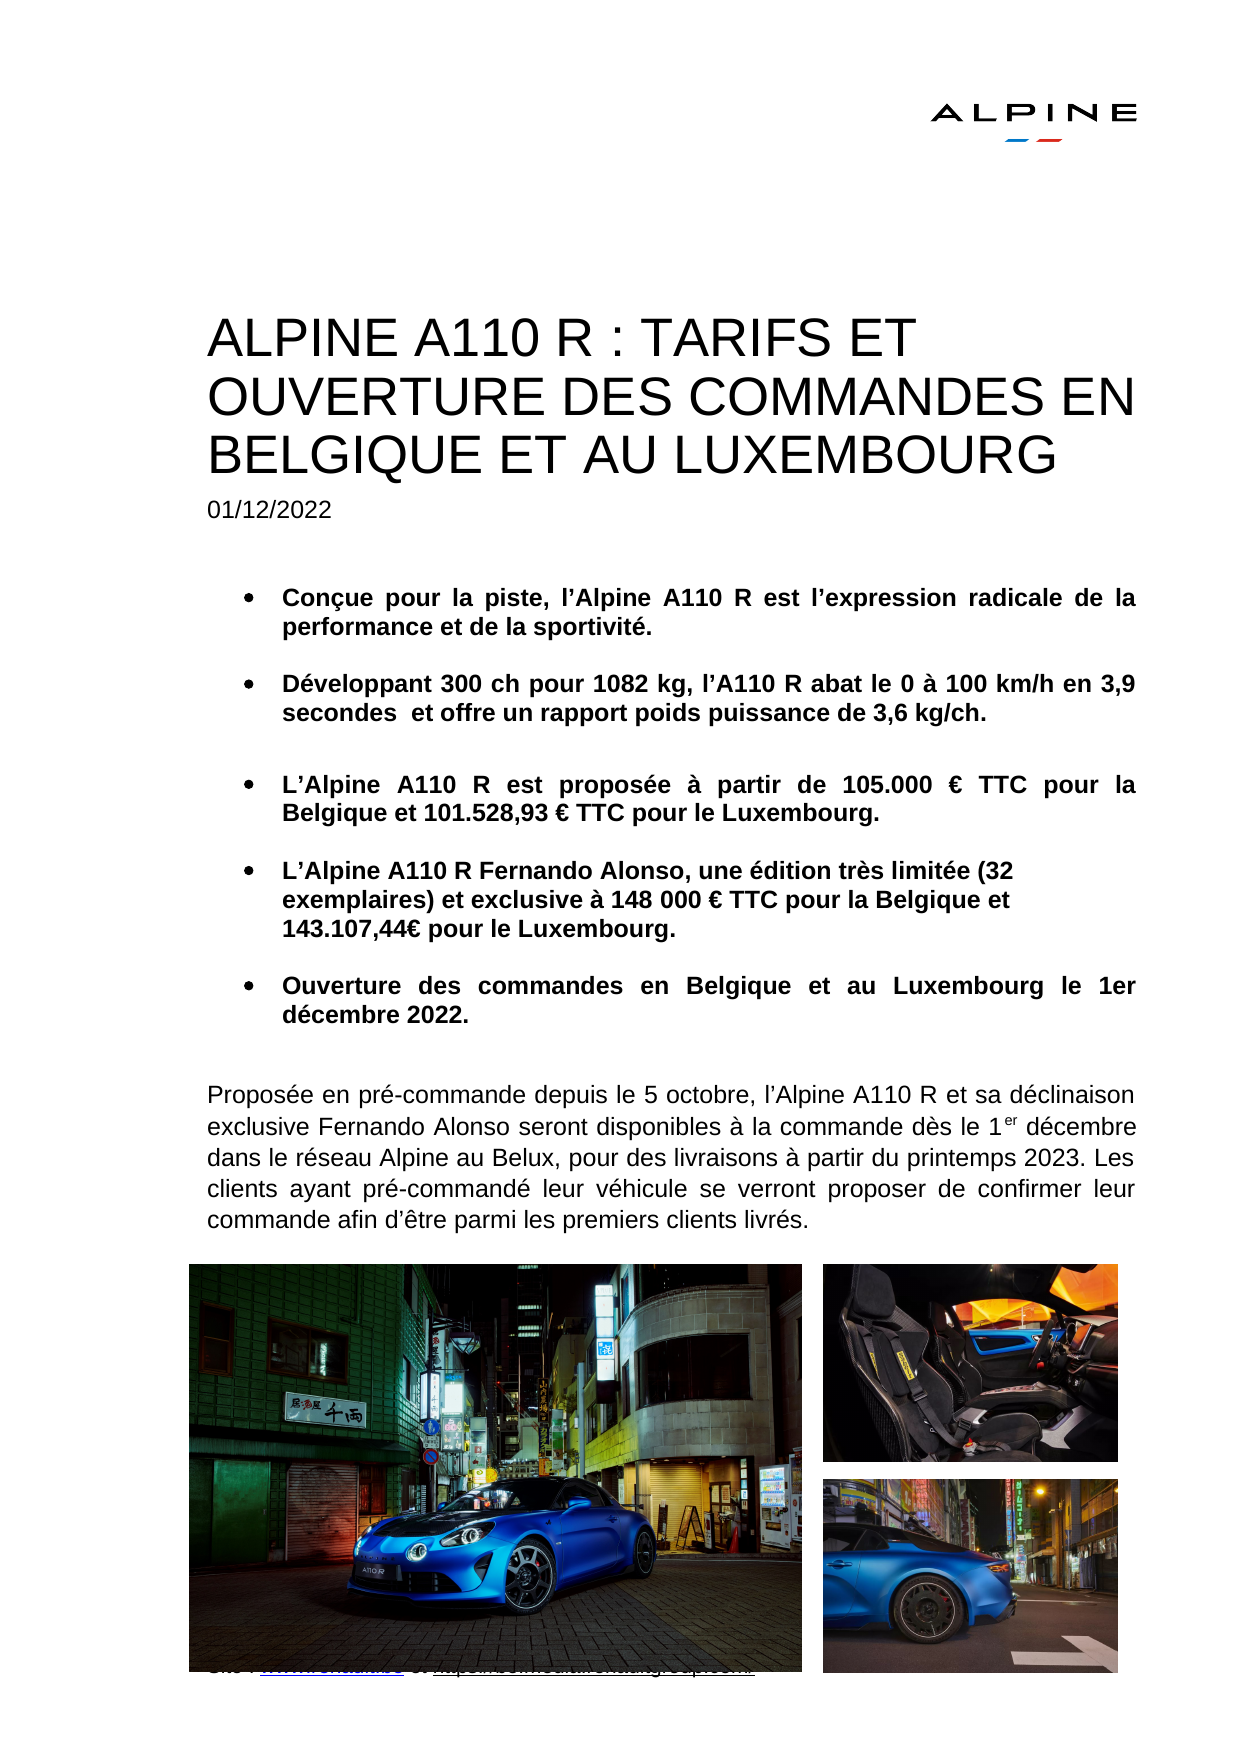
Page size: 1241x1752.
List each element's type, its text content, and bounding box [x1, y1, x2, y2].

title ALPINE A110 R : TARIFS ET OUVERTURE DES COMMANDES EN Belgique ET AU LUXEMBOURG [207, 310, 1137, 485]
list Développant 300 ch pour 1082 kg, l’A110 R abat le 0 à 100 km/h en 3,9 secondes et offre un rapport poids puissance de 3,6 kg/ch. [244, 669, 1137, 727]
list Ouverture des commandes en Belgique et au Luxembourg le 1er décembre 2022. [244, 971, 1137, 1029]
picture [823, 1264, 1118, 1462]
picture [189, 1264, 802, 1672]
list L’Alpine A110 R est proposée à partir de 105.000 € TTC pour la Belgique et 101.528,93 € TTC pour le Luxembourg. [244, 769, 1137, 827]
list Conçue pour la piste, l’Alpine A110 R est l’expression radicale de la performance et de la sportivité. [244, 583, 1137, 641]
list L’Alpine A110 R Fernando Alonso, une édition très limitée (32 exemplaires) et exclusive à 148 000 € TTC pour la Belgique et 143.107,44€ pour le Luxembourg. [244, 856, 1137, 942]
text 01/12/2022 [207, 485, 1137, 527]
text Proposée en pré-commande depuis le 5 octobre, l’Alpine A110 R et sa déclinaison exclusive Fernando Alonso seront disponibles à la commande dès le 1er décembre dans le réseau Alpine au Belux, pour des livraisons à partir du printemps 2023. Les clients ayant pré-commandé leur véhicule se verront proposer de confirmer leur commande afin d’être parmi les premiers clients livrés. [207, 1079, 1137, 1235]
picture [930, 103, 1137, 142]
picture [823, 1479, 1118, 1673]
